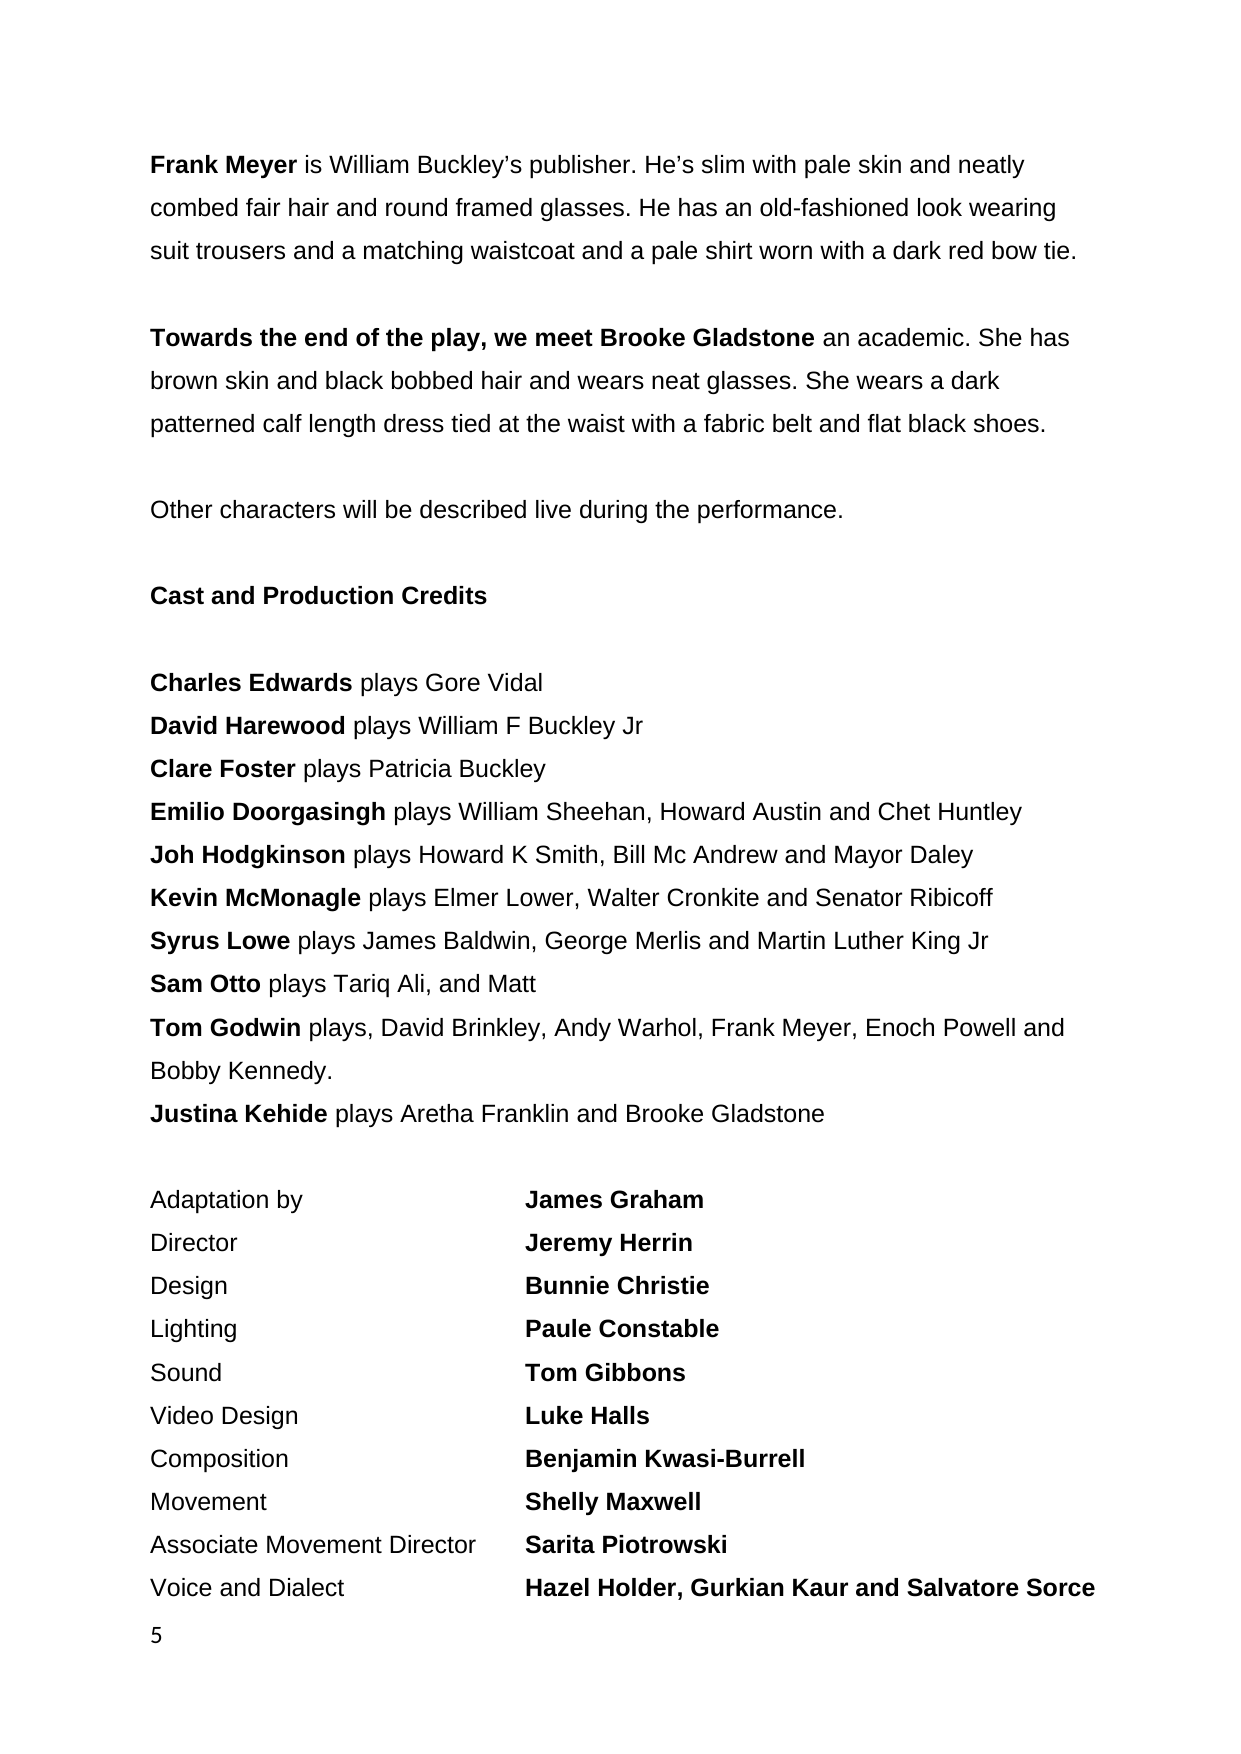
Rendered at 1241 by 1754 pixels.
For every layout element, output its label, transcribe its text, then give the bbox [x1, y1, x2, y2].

text Sound Tom Gibbons [150, 1357, 1090, 1386]
text Charles Edwards plays Gore Vidal [150, 667, 1090, 696]
text Associate Movement Director Sarita Piotrowski [150, 1530, 1090, 1559]
text Movement Shelly Maxwell [150, 1487, 1090, 1516]
text Frank Meyer is William Buckley’s publisher. He’s slim with pale skin and neatly combed fair hair and round framed glasses. He has an old-fashioned look wearing suit trousers and a matching waistcoat and a pale shirt worn with a dark red bow tie. [150, 150, 1090, 265]
text Voice and Dialect Hazel Holder, Gurkian Kaur and Salvatore Sorce [150, 1573, 1140, 1602]
text Adaptation by James Graham [150, 1185, 1090, 1214]
text Director Jeremy Herrin [150, 1228, 1090, 1257]
text Cast and Production Credits [150, 581, 1090, 610]
text Design Bunnie Christie [150, 1271, 1090, 1300]
text Kevin McMonagle plays Elmer Lower, Walter Cronkite and Senator Ribicoff [150, 883, 1090, 912]
text Justina Kehide plays Aretha Franklin and Brooke Gladstone [150, 1099, 1090, 1127]
text Emilio Doorgasingh plays William Sheehan, Howard Austin and Chet Huntley [150, 797, 1090, 826]
text David Harewood plays William F Buckley Jr [150, 711, 1090, 739]
text Clare Foster plays Patricia Buckley [150, 754, 1090, 782]
text Sam Otto plays Tariq Ali, and Matt [150, 969, 1090, 998]
text Syrus Lowe plays James Baldwin, George Merlis and Martin Luther King Jr [150, 926, 1090, 955]
text Lighting Paule Constable [150, 1314, 1090, 1343]
text Composition Benjamin Kwasi-Burrell [150, 1444, 1090, 1472]
text Tom Godwin plays, David Brinkley, Andy Warhol, Frank Meyer, Enoch Powell and Bobby Kennedy. [150, 1012, 1090, 1084]
text Joh Hodgkinson plays Howard K Smith, Bill Mc Andrew and Mayor Daley [150, 840, 1090, 869]
text Video Design Luke Halls [150, 1401, 1090, 1429]
text Towards the end of the play, we meet Brooke Gladstone an academic. She has brown skin and black bobbed hair and wears neat glasses. She wears a dark patterned calf length dress tied at the waist with a fabric belt and flat black shoes. [150, 322, 1090, 437]
text Other characters will be described live during the performance. [150, 495, 1090, 524]
